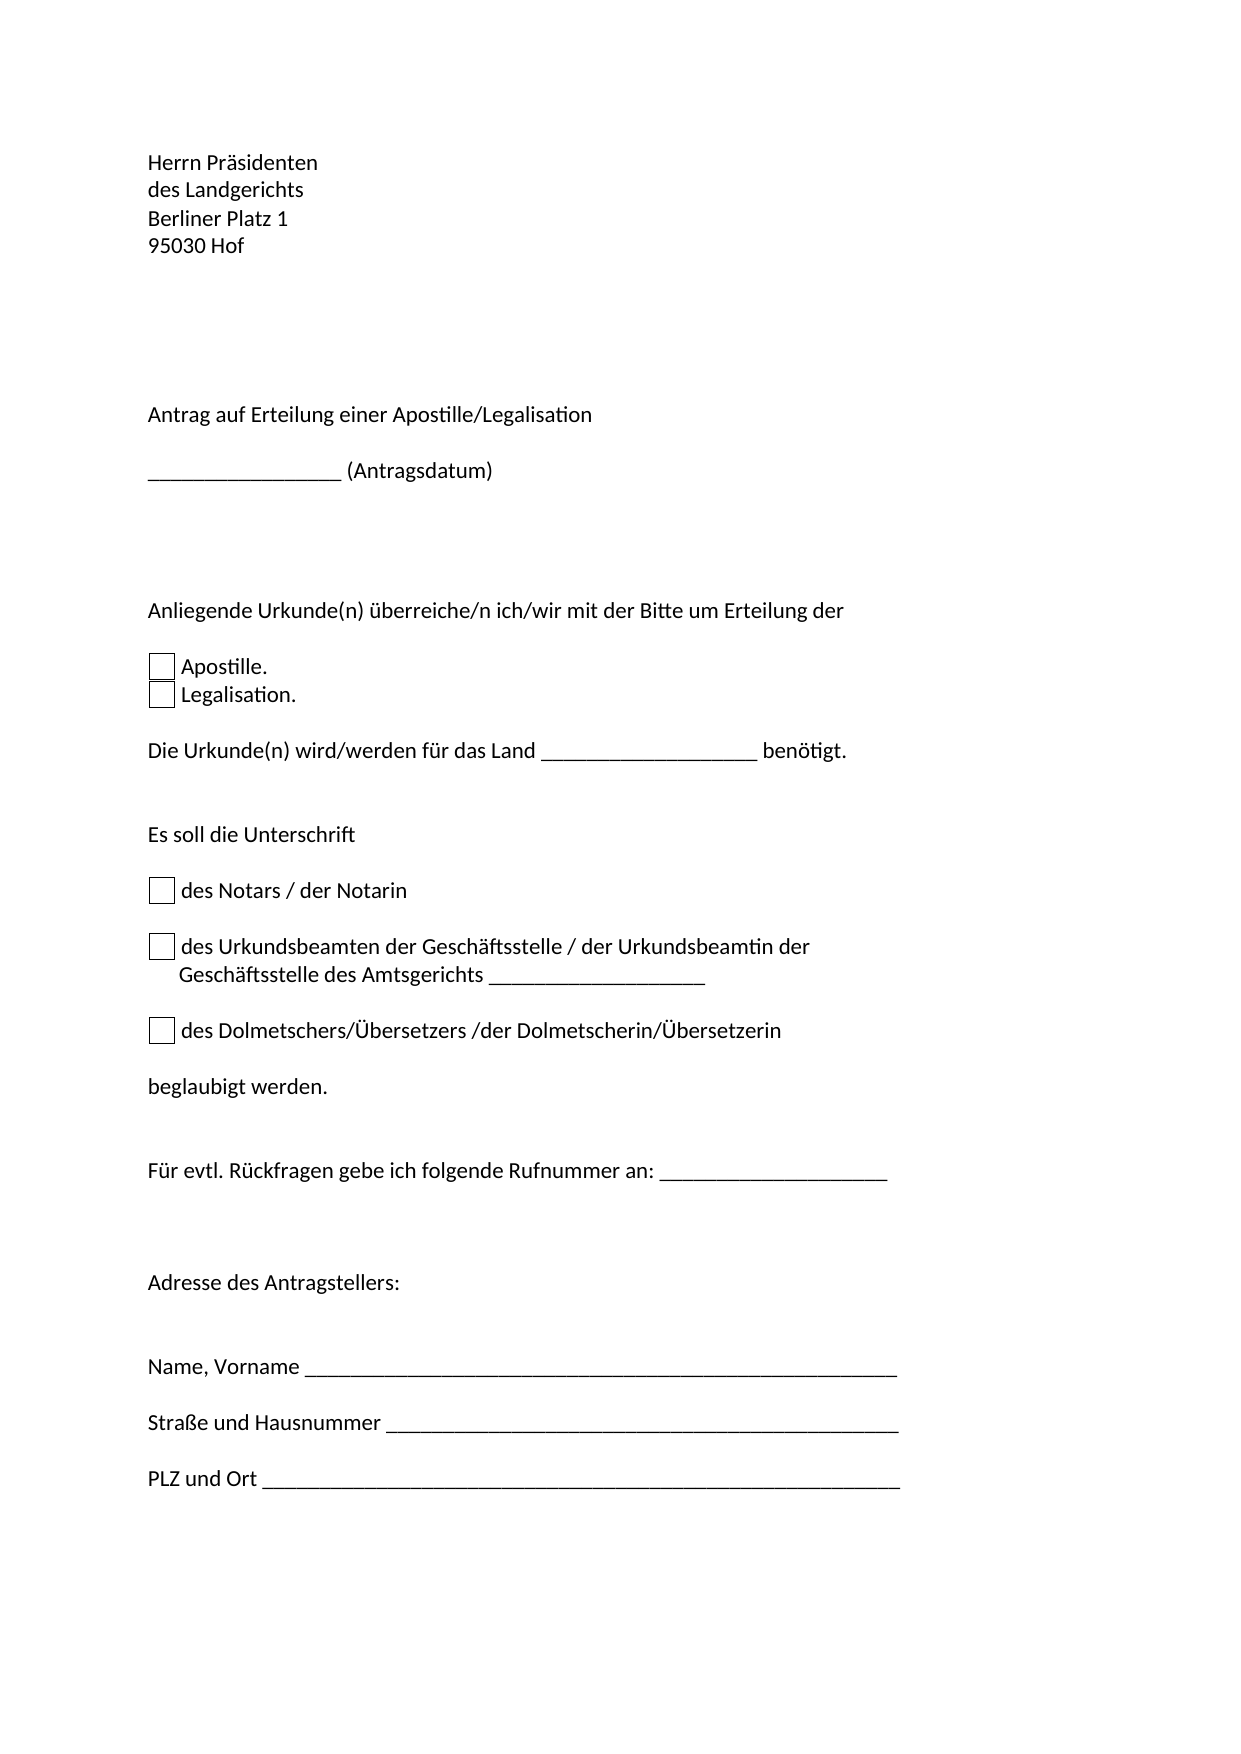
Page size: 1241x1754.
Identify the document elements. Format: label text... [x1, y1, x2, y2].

text beglaubigt werden. [148, 1072, 1093, 1100]
text Apostille. [148, 652, 1093, 680]
text Berliner Platz 1 [148, 204, 1093, 232]
text Straße und Hausnummer _____________________________________________ [148, 1408, 1093, 1437]
text Herrn Präsidenten [148, 148, 1093, 176]
text des Notars / der Notarin [148, 876, 1093, 904]
text PLZ und Ort ________________________________________________________ [148, 1464, 1093, 1493]
text Anliegende Urkunde(n) überreiche/n ich/wir mit der Bitte um Erteilung der [148, 596, 1093, 624]
text Es soll die Unterschrift [148, 820, 1093, 848]
text Die Urkunde(n) wird/werden für das Land ___________________ benötigt. [148, 736, 1093, 764]
text Legalisation. [148, 680, 1093, 708]
text Für evtl. Rückfragen gebe ich folgende Rufnummer an: ____________________ [148, 1156, 1093, 1184]
text Geschäftsstelle des Amtsgerichts ___________________ [148, 960, 1093, 988]
text Name, Vorname ____________________________________________________ [148, 1352, 1093, 1381]
text _________________ (Antragsdatum) [148, 456, 1093, 484]
text 95030 Hof [148, 232, 1093, 260]
text des Landgerichts [148, 176, 1093, 204]
text des Urkundsbeamten der Geschäftsstelle / der Urkundsbeamtin der [148, 932, 1093, 960]
text Antrag auf Erteilung einer Apostille/Legalisation [148, 400, 1093, 428]
text Adresse des Antragstellers: [148, 1268, 1093, 1296]
text des Dolmetschers/Übersetzers /der Dolmetscherin/Übersetzerin [148, 1016, 1093, 1044]
